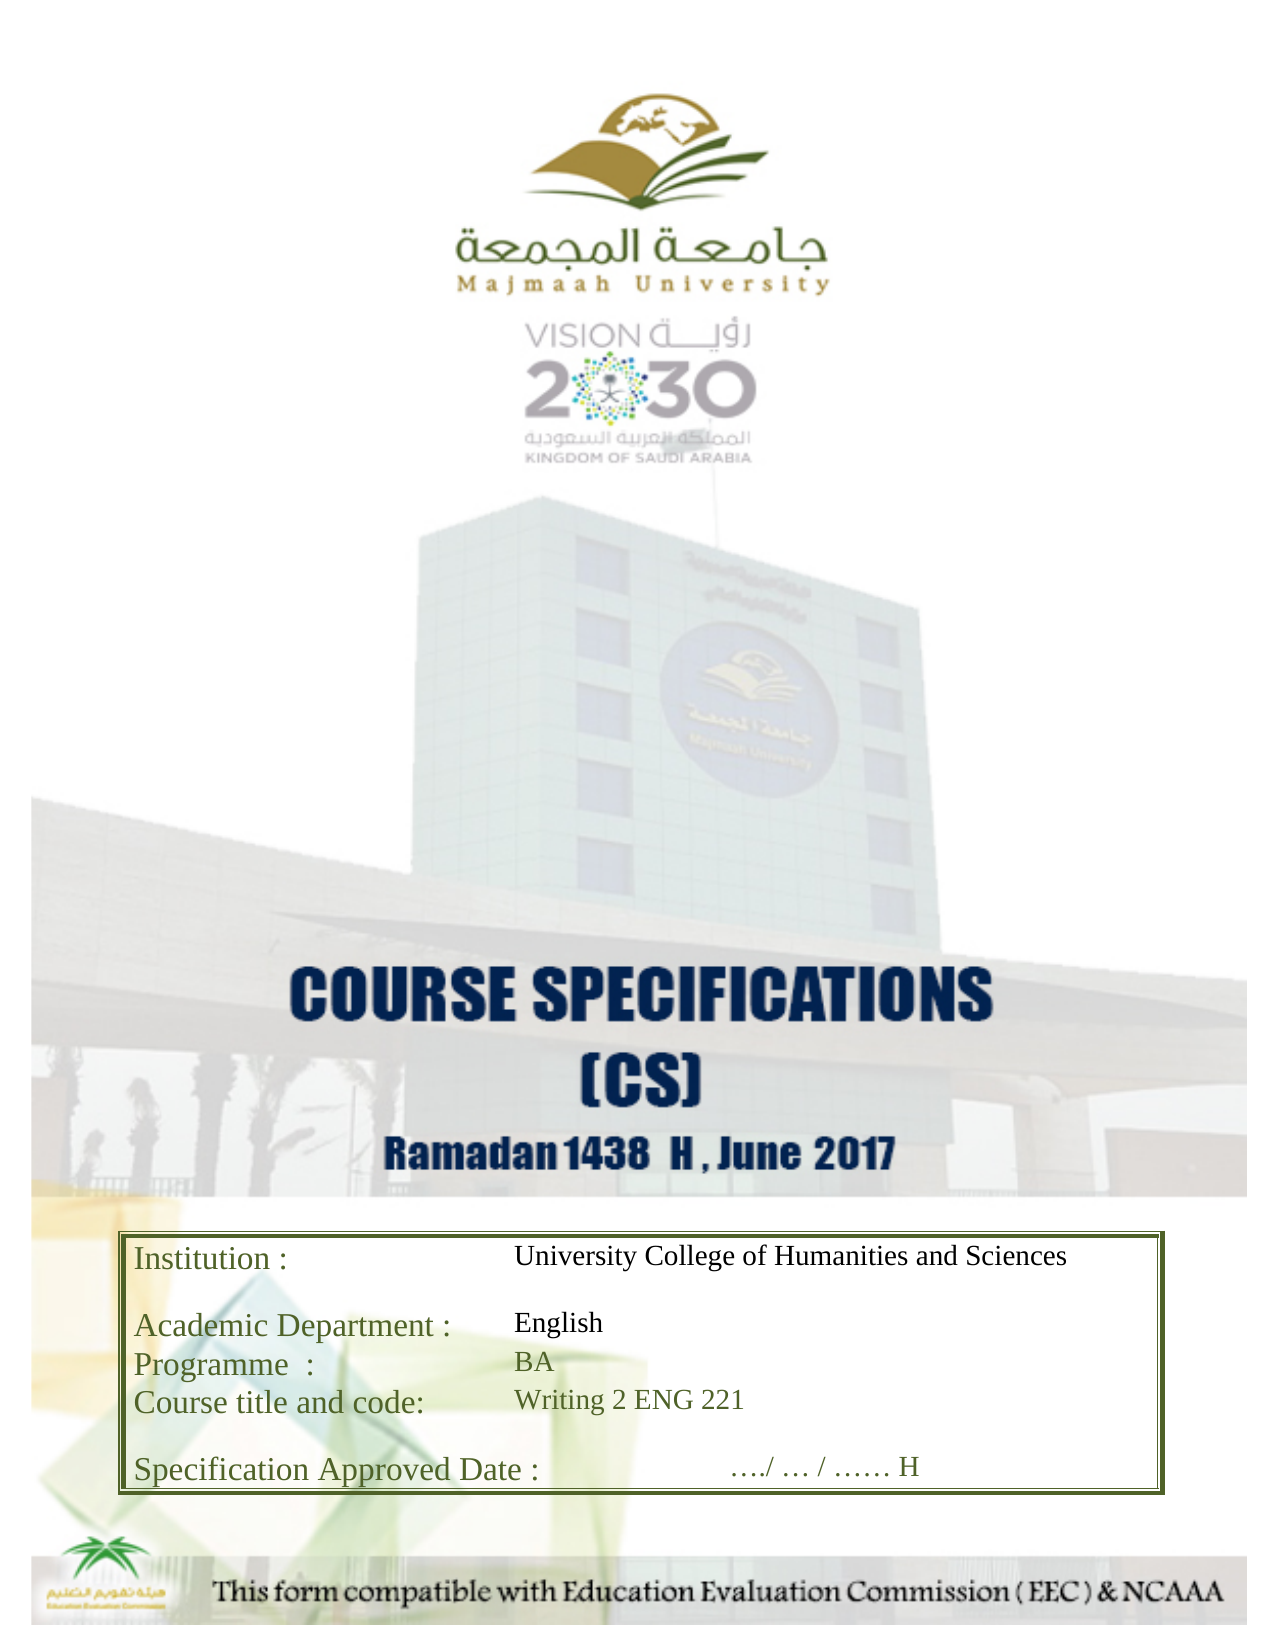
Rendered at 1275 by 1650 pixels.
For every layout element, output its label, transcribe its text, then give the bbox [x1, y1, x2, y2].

table_header University College of Humanities and Sciences [503, 1238, 1157, 1305]
table_header Institution : [126, 1238, 503, 1305]
table_cell Writing 2 ENG 221 [503, 1382, 1157, 1449]
table_cell English [503, 1305, 1157, 1344]
table_cell Course title and code: [126, 1382, 503, 1449]
table_cell Programme : [126, 1344, 503, 1382]
picture [31, 20, 1247, 1625]
table_cell …./ … / …… H [718, 1449, 1157, 1487]
table_cell Academic Department : [126, 1305, 503, 1344]
table_cell Specification Approved Date : [126, 1449, 718, 1487]
table_cell BA [503, 1344, 1157, 1382]
